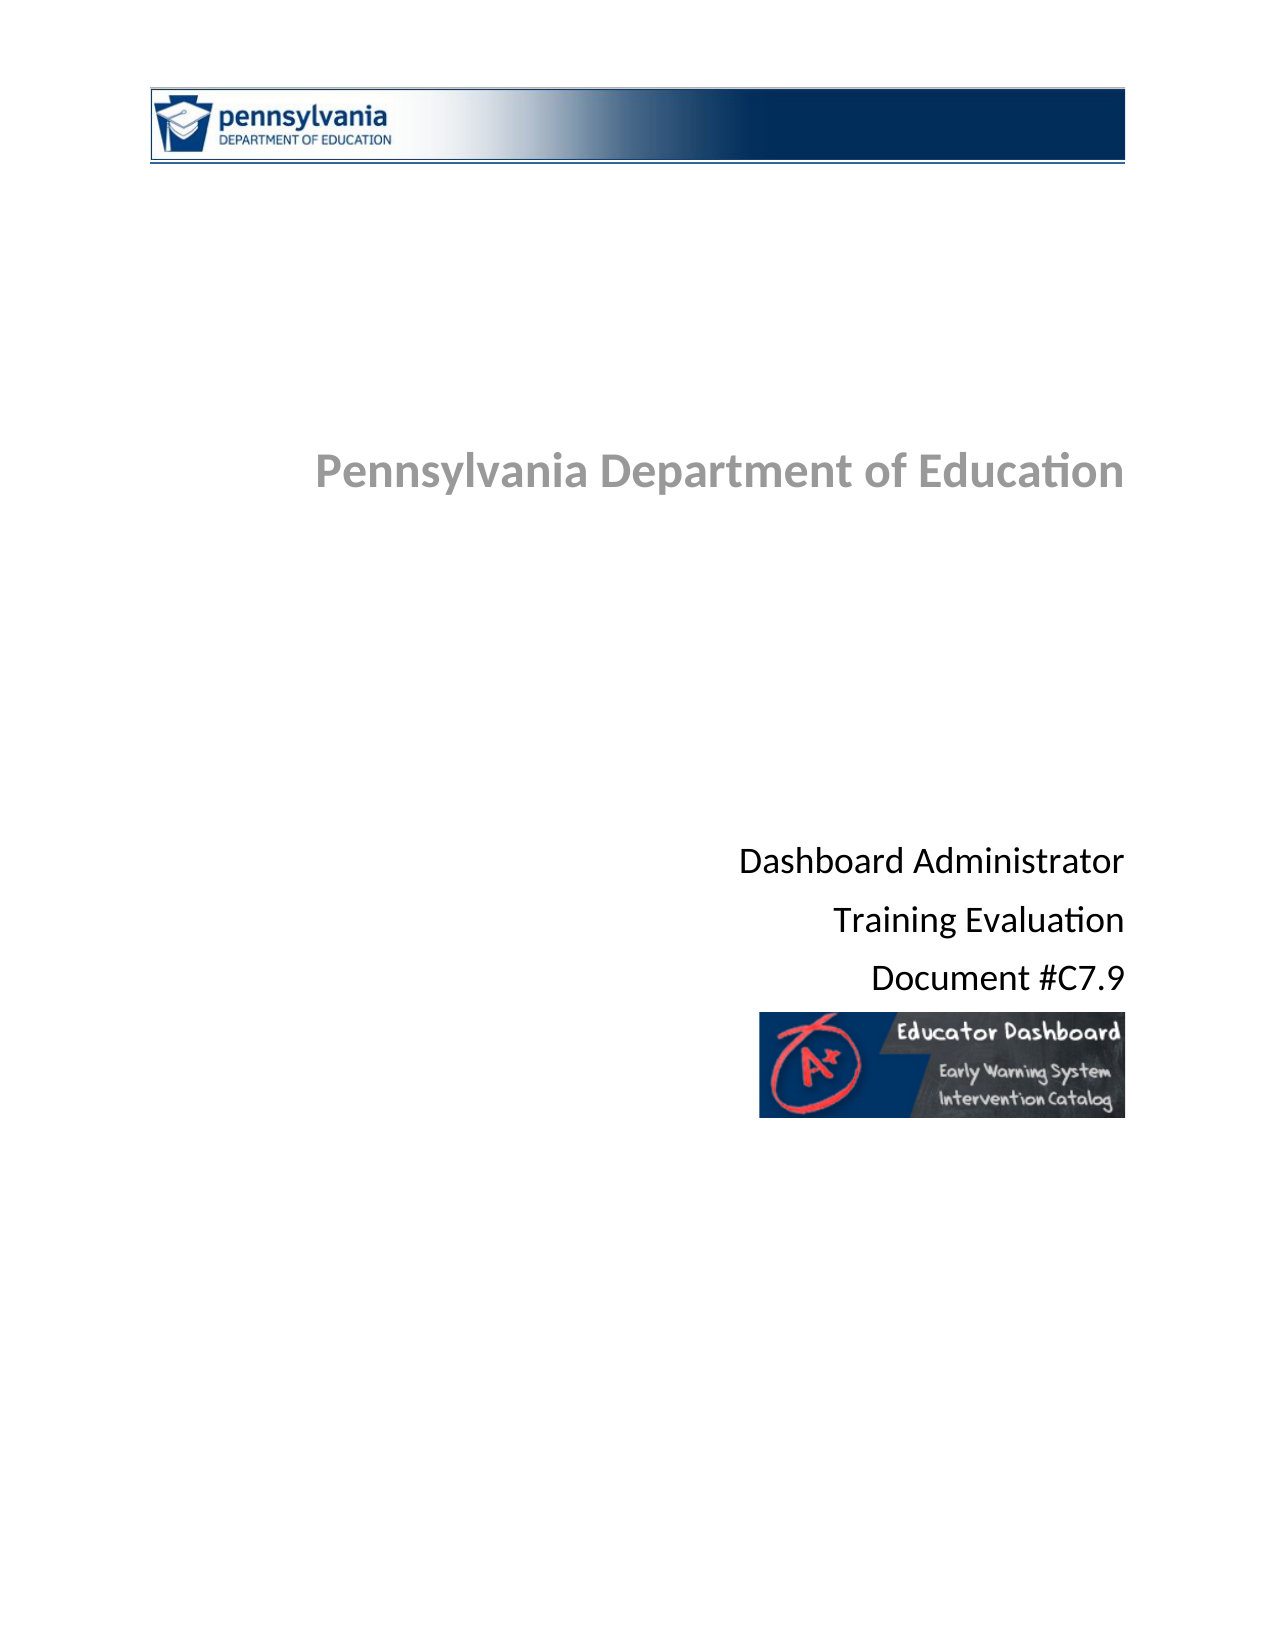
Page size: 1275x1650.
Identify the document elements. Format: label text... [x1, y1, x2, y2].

picture [150, 87, 1125, 160]
picture [759, 1012, 1125, 1118]
title Pennsylvania Department of Education [150, 439, 1125, 500]
title Dashboard Administrator [150, 837, 1125, 883]
title Training Evaluation [150, 896, 1125, 941]
title Document #C7.9 [150, 954, 1125, 1000]
